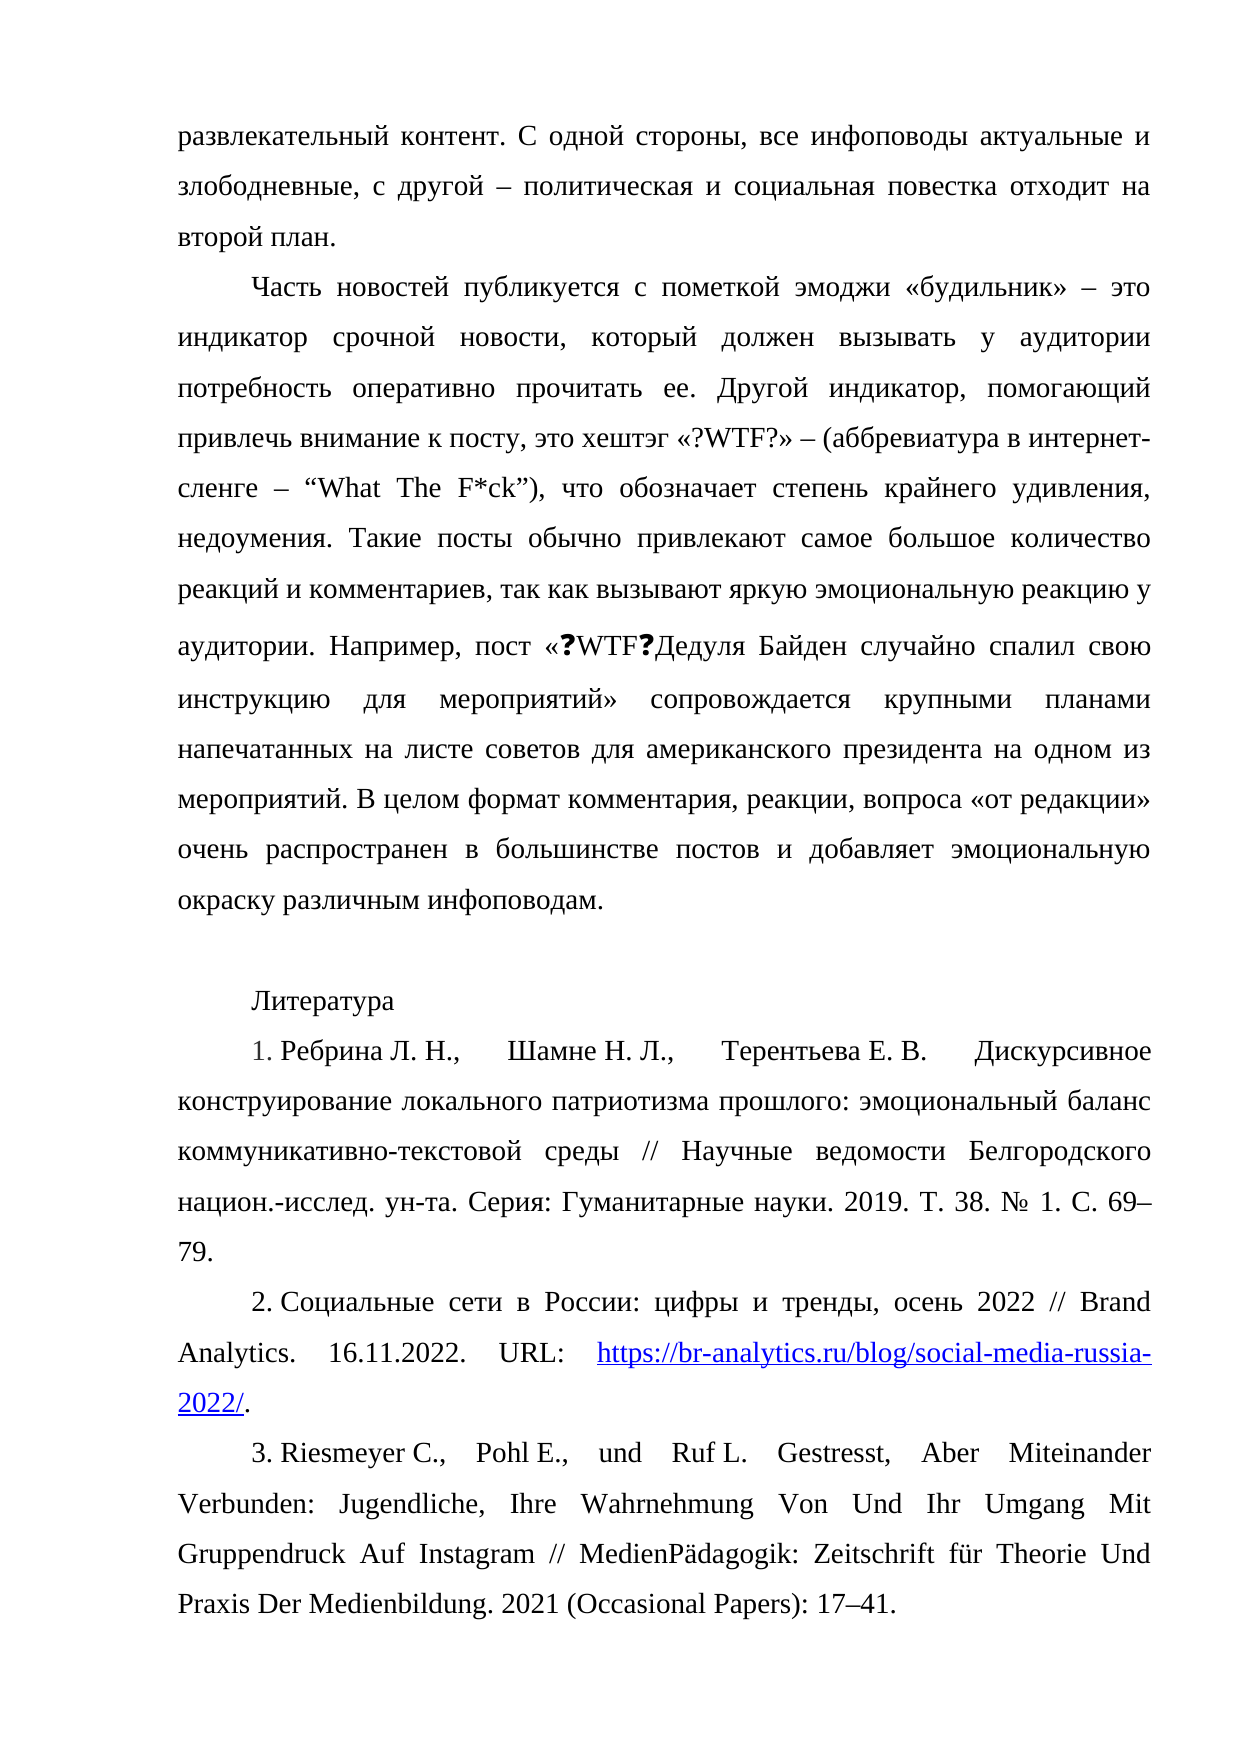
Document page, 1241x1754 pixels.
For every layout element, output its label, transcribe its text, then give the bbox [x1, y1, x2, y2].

text Часть новостей публикуется с пометкой эмоджи «будильник» – это индикатор срочной новости, который должен вызывать у аудитории потребность оперативно прочитать ее. Другой индикатор, помогающий привлечь внимание к посту, это хештэг «?WTF?» – (аббревиатура в интернет-сленге – “What The F*ck”), что обозначает степень крайнего удивления, недоумения. Такие посты обычно привлекают самое большое количество реакций и комментариев, так как вызывают яркую эмоциональную реакцию у аудитории. Например, пост «❓WTF❓Дедуля Байден случайно спалил свою инструкцию для мероприятий» сопровождается крупными планами напечатанных на листе советов для американского президента на одном из мероприятий. В целом формат комментария, реакции, вопроса «от редакции» очень распространен в большинстве постов и добавляет эмоциональную окраску различным инфоповодам. [177, 269, 1152, 916]
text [177, 118, 1152, 252]
list Ребрина Л. Н., Шамне Н. Л., Терентьева Е. В. Дискурсивное конструирование локального патриотизма прошлого: эмоциональный баланс коммуникативно-текстовой среды // Научные ведомости Белгородского национ.-исслед. ун-та. Серия: Гуманитарные науки. 2019. Т. 38. № 1. С. 69–79. [177, 1033, 1152, 1268]
list Riesmeyer C., Pohl E., und Ruf L. Gestresst, Aber Miteinander Verbunden: Jugendliche, Ihre Wahrnehmung Von Und Ihr Umgang Mit Gruppendruck Auf Instagram // MedienPädagogik: Zeitschrift für Theorie Und Praxis Der Medienbildung. 2021 (Occasional Papers): 17–41. [177, 1435, 1152, 1620]
list Социальные сети в России: цифры и тренды, осень 2022 // Brand Analytics. 16.11.2022. URL: https://br-analytics.ru/blog/social-media-russia-2022/. [177, 1284, 1152, 1419]
text Литература [177, 983, 1152, 1016]
